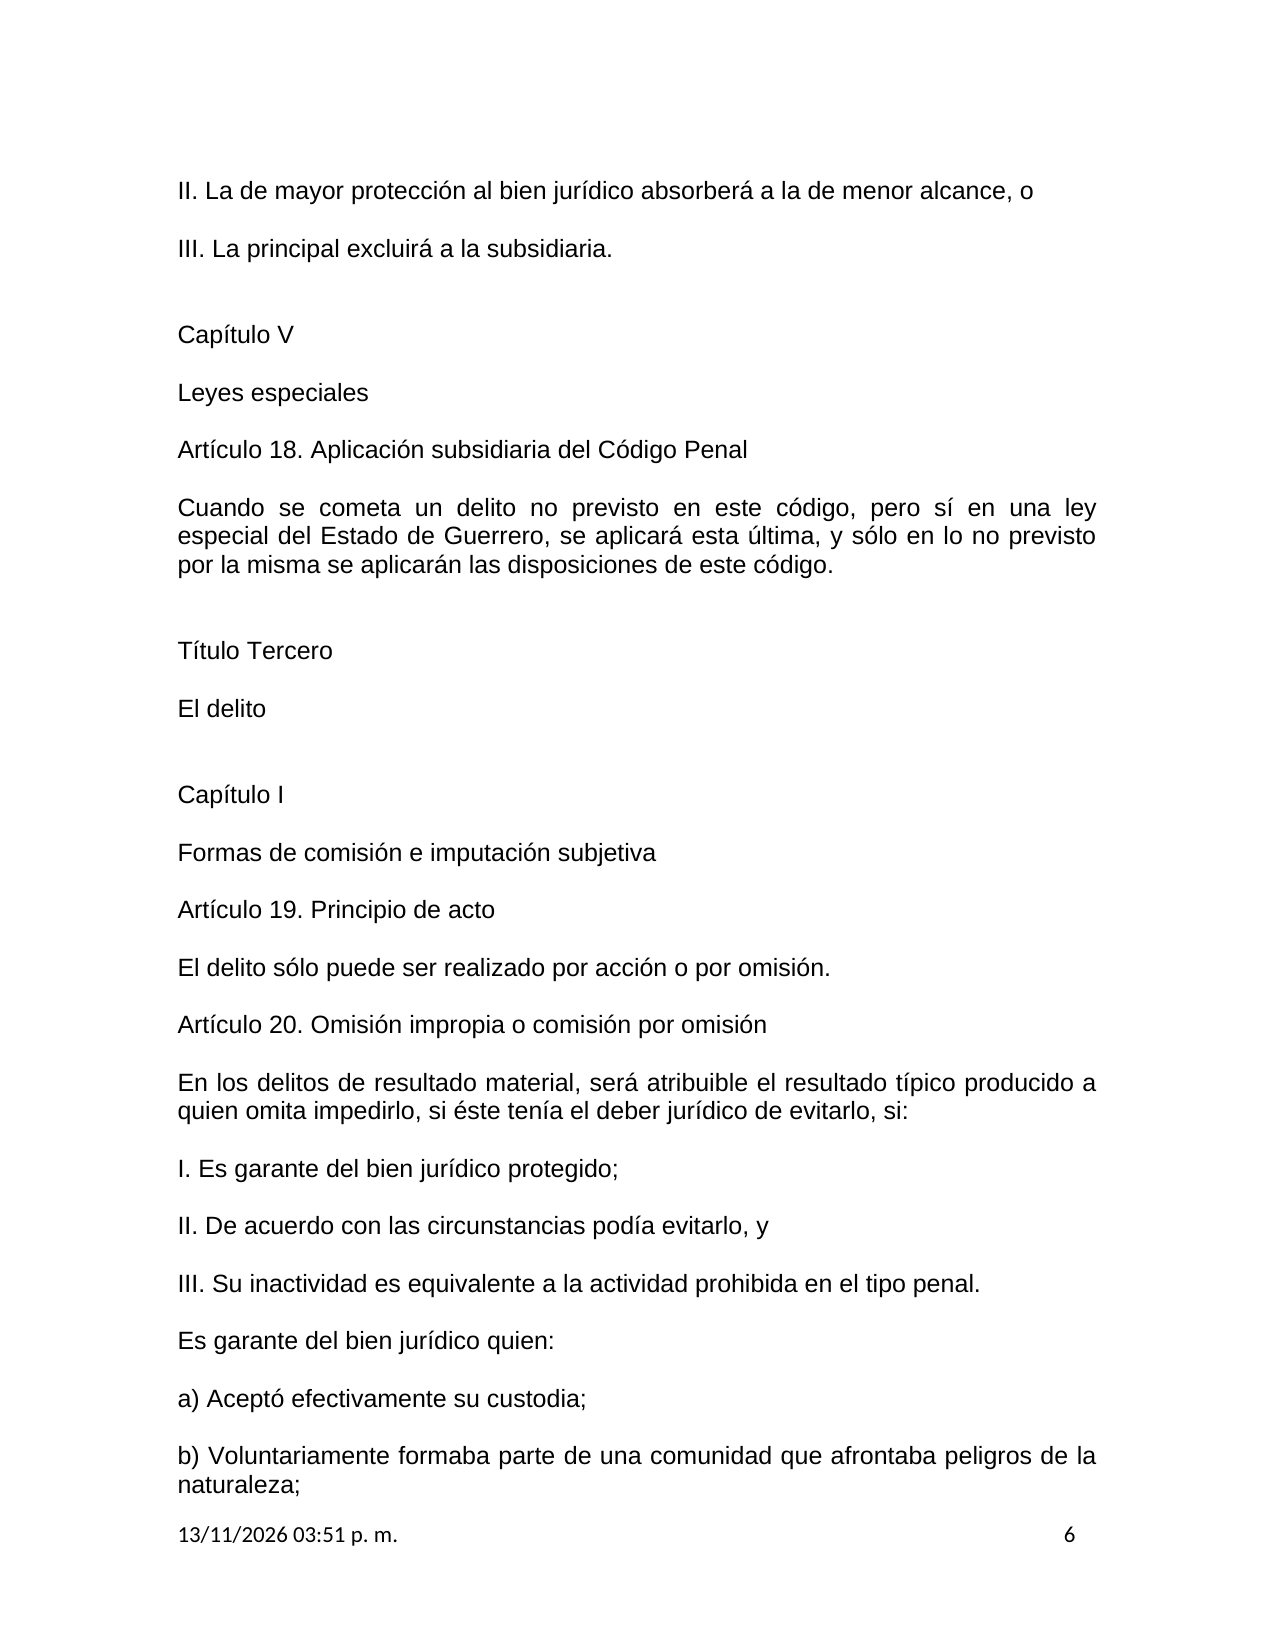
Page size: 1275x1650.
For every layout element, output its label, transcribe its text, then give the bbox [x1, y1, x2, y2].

text Leyes especiales [177, 378, 1098, 406]
text b) Voluntariamente formaba parte de una comunidad que afrontaba peligros de la naturaleza; [177, 1441, 1098, 1499]
text II. La de mayor protección al bien jurídico absorberá a la de menor alcance, o [177, 176, 1098, 205]
text En los delitos de resultado material, será atribuible el resultado típico producido a quien omita impedirlo, si éste tenía el deber jurídico de evitarlo, si: [177, 1068, 1098, 1125]
text Artículo 20. Omisión impropia o comisión por omisión [177, 1010, 1098, 1039]
text Artículo 19. Principio de acto [177, 895, 1098, 924]
text Es garante del bien jurídico quien: [177, 1326, 1098, 1355]
text Artículo 18. Aplicación subsidiaria del Código Penal [177, 435, 1098, 464]
text III. La principal excluirá a la subsidiaria. [177, 234, 1098, 263]
text Capítulo I [177, 780, 1098, 809]
text El delito sólo puede ser realizado por acción o por omisión. [177, 953, 1098, 981]
text Capítulo V [177, 320, 1098, 349]
text Formas de comisión e imputación subjetiva [177, 838, 1098, 866]
text Título Tercero [177, 636, 1098, 665]
text Cuando se cometa un delito no previsto en este código, pero sí en una ley especial del Estado de Guerrero, se aplicará esta última, y sólo en lo no previsto por la misma se aplicarán las disposiciones de este código. [177, 493, 1098, 579]
text III. Su inactividad es equivalente a la actividad prohibida en el tipo penal. [177, 1269, 1098, 1298]
text El delito [177, 694, 1098, 723]
text II. De acuerdo con las circunstancias podía evitarlo, y [177, 1211, 1098, 1240]
text a) Aceptó efectivamente su custodia; [177, 1384, 1098, 1413]
text I. Es garante del bien jurídico protegido; [177, 1154, 1098, 1183]
